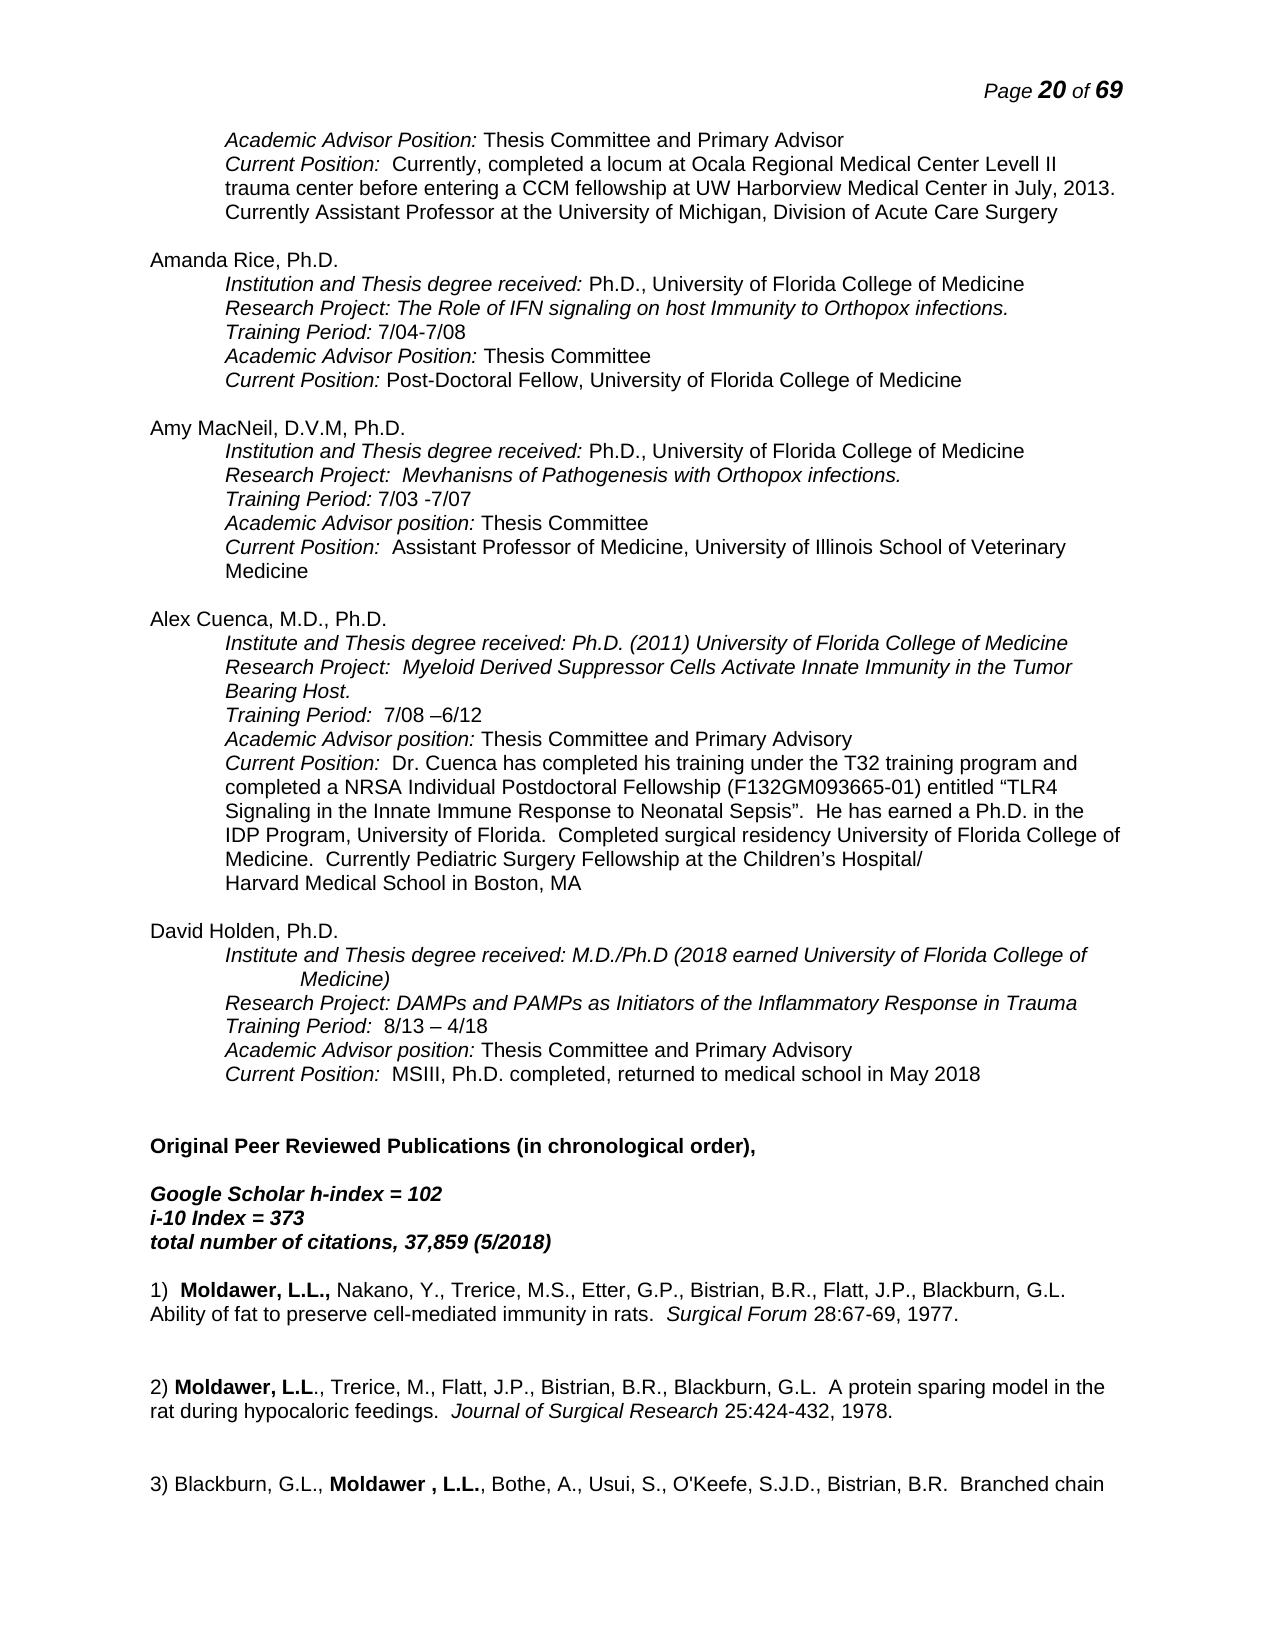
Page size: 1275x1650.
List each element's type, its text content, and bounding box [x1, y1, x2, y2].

text Current Position: Dr. Cuenca has completed his training under the T32 training program and completed a NRSA Individual Postdoctoral Fellowship (F132GM093665-01) entitled “TLR4 Signaling in the Innate Immune Response to Neonatal Sepsis”. He has earned a Ph.D. in the IDP Program, University of Florida. Completed surgical residency University of Florida College of Medicine. Currently Pediatric Surgery Fellowship at the Children’s Hospital/ [225, 751, 1125, 871]
text Amy MacNeil, D.V.M, Ph.D. [150, 415, 1125, 439]
text total number of citations, 37,859 (5/2018) [150, 1230, 1125, 1254]
text Amanda Rice, Ph.D. [150, 248, 1125, 272]
text Institute and Thesis degree received: M.D./Ph.D (2018 earned University of Florida College of Medicine) [150, 942, 1125, 990]
text Alex Cuenca, M.D., Ph.D. [150, 607, 1125, 631]
text Training Period: 8/13 – 4/18 [225, 1014, 1125, 1038]
text Research Project: The Role of IFN signaling on host Immunity to Orthopox infections. [150, 296, 1125, 319]
text Academic Advisor Position: Thesis Committee [150, 343, 1125, 367]
text Google Scholar h-index = 102 [150, 1182, 1125, 1206]
text Institution and Thesis degree received: Ph.D., University of Florida College of Medicine [150, 439, 1125, 463]
text Training Period: 7/03 -7/07 [150, 487, 1125, 511]
text Research Project: Myeloid Derived Suppressor Cells Activate Innate Immunity in the Tumor Bearing Host. [225, 655, 1125, 703]
text Institution and Thesis degree received: Ph.D., University of Florida College of Medicine [150, 272, 1125, 296]
text Academic Advisor position: Thesis Committee [225, 511, 1125, 535]
text 1) Moldawer, L.L., Nakano, Y., Trerice, M.S., Etter, G.P., Bistrian, B.R., Flatt, J.P., Blackburn, G.L. Ability of fat to preserve cell-mediated immunity in rats. Surgical Forum 28:67-69, 1977. [150, 1278, 1125, 1326]
text Academic Advisor Position: Thesis Committee and Primary Advisor [150, 128, 1125, 152]
text Institute and Thesis degree received: Ph.D. (2011) University of Florida College of Medicine [150, 631, 1125, 655]
text Current Position: Currently, completed a locum at Ocala Regional Medical Center Levell II trauma center before entering a CCM fellowship at UW Harborview Medical Center in July, 2013. Currently Assistant Professor at the University of Michigan, Division of Acute Care Surgery [225, 152, 1125, 224]
text Current Position: Assistant Professor of Medicine, University of Illinois School of Veterinary Medicine [225, 535, 1125, 583]
text 2) Moldawer, L.L., Trerice, M., Flatt, J.P., Bistrian, B.R., Blackburn, G.L. A protein sparing model in the rat during hypocaloric feedings. Journal of Surgical Research 25:424-432, 1978. [150, 1375, 1125, 1423]
text Current Position: Post-Doctoral Fellow, University of Florida College of Medicine [150, 367, 1125, 391]
text Research Project: DAMPs and PAMPs as Initiators of the Inflammatory Response in Trauma [225, 990, 1125, 1014]
text David Holden, Ph.D. [150, 918, 1125, 942]
text Training Period: 7/08 –6/12 [225, 703, 1125, 727]
text Research Project: Mevhanisns of Pathogenesis with Orthopox infections. [150, 463, 1125, 487]
text Original Peer Reviewed Publications (in chronological order), [150, 1134, 1125, 1158]
text Harvard Medical School in Boston, MA [225, 871, 1125, 894]
text Academic Advisor position: Thesis Committee and Primary Advisory [150, 1038, 1125, 1062]
text Academic Advisor position: Thesis Committee and Primary Advisory [150, 727, 1125, 751]
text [150, 1472, 1125, 1496]
text Current Position: MSIII, Ph.D. completed, returned to medical school in May 2018 [150, 1062, 1125, 1086]
text i-10 Index = 373 [150, 1206, 1125, 1230]
text Training Period: 7/04-7/08 [150, 319, 1125, 343]
